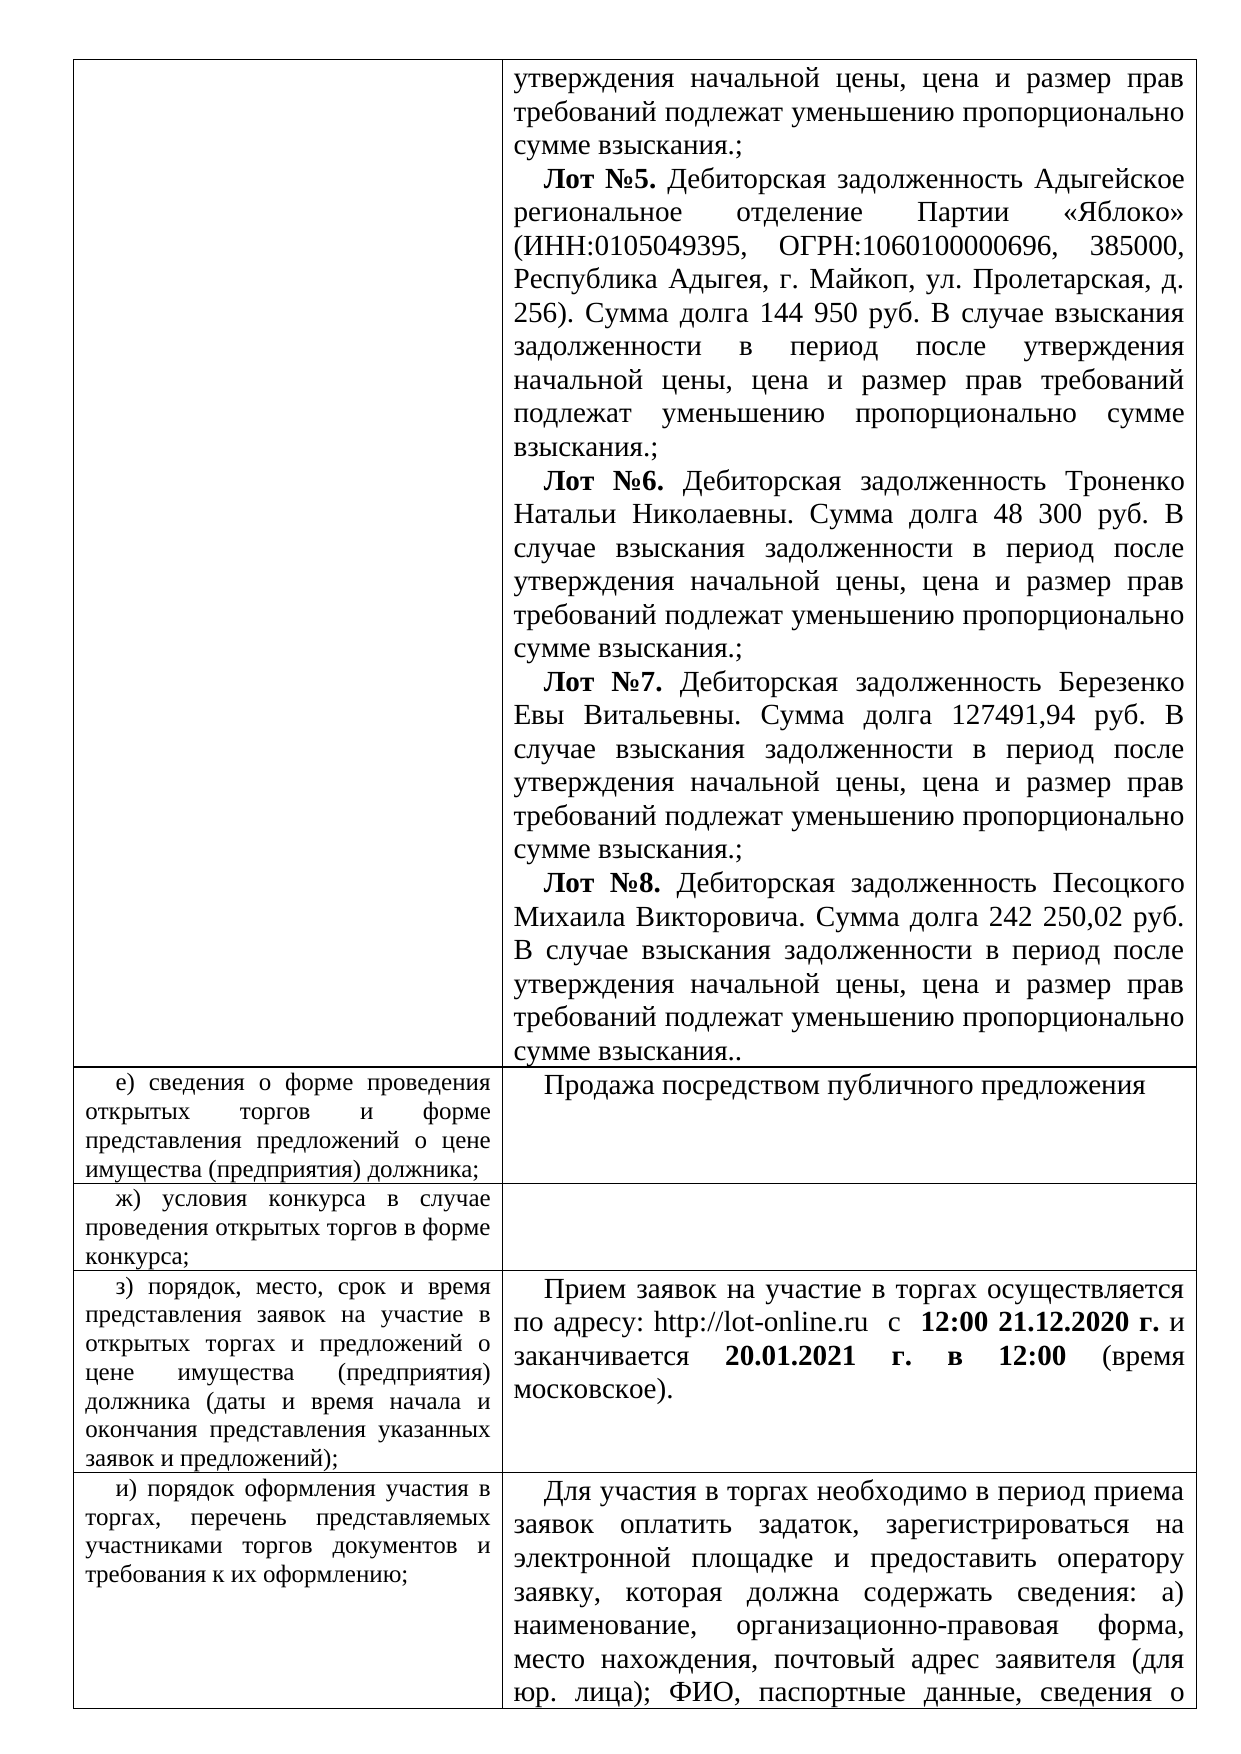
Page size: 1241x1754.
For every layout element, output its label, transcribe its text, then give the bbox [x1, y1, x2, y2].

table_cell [74, 60, 502, 1066]
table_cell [74, 1473, 502, 1708]
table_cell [503, 1473, 1196, 1708]
table_cell е) сведения о форме проведения открытых торгов и форме представления предложений о цене имущества (предприятия) должника; [74, 1068, 502, 1182]
table_cell Продажа посредством публичного предложения [503, 1068, 1196, 1182]
table_cell [503, 1184, 1196, 1270]
table_cell Прием заявок на участие в торгах осуществляется по адресу: http://lot-online.ru с 12:00 21.12.2020 г. и заканчивается 20.01.2021 г. в 12:00 (время московское). [503, 1271, 1196, 1472]
table_cell з) порядок, место, срок и время представления заявок на участие в открытых торгах и предложений о цене имущества (предприятия) должника (даты и время начала и окончания представления указанных заявок и предложений); [74, 1271, 502, 1472]
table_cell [503, 60, 1196, 1066]
table_cell ж) условия конкурса в случае проведения открытых торгов в форме конкурса; [74, 1184, 502, 1270]
